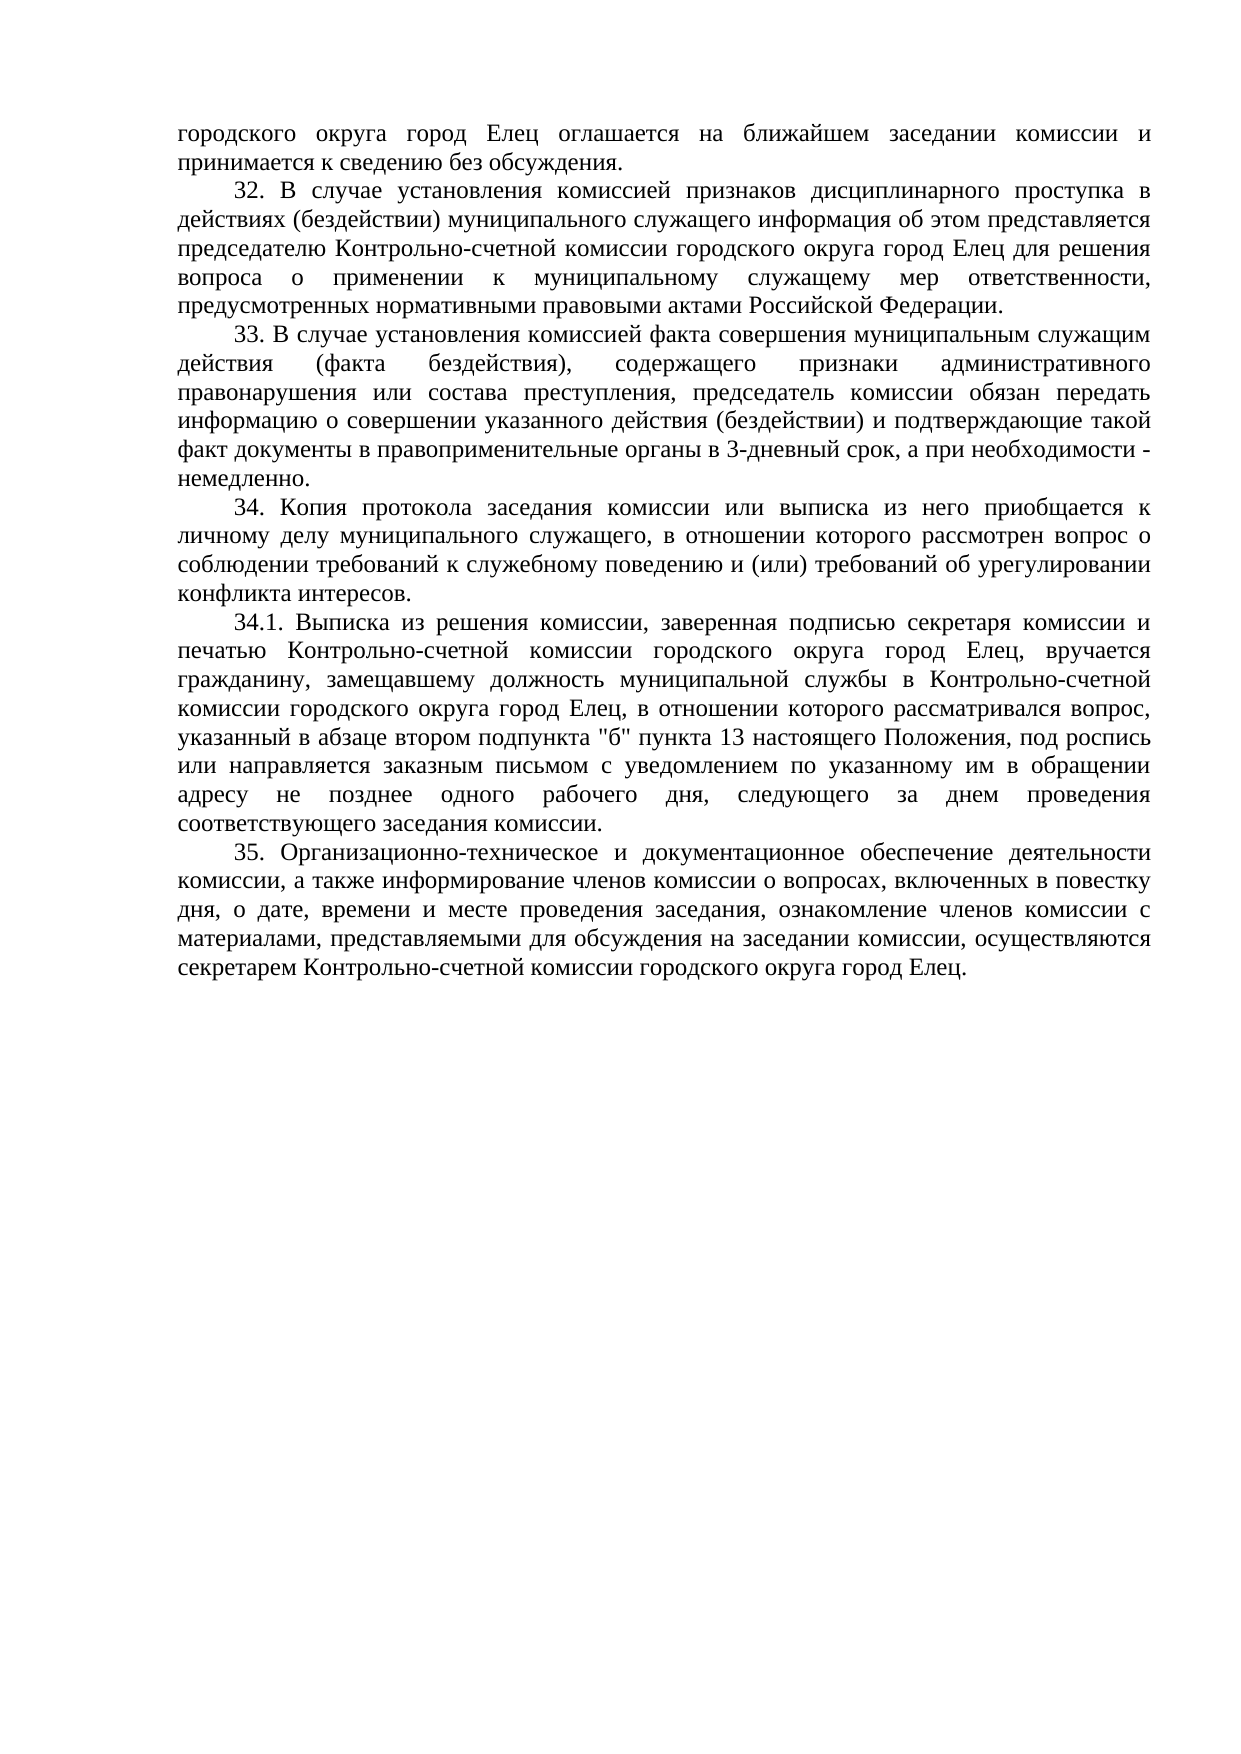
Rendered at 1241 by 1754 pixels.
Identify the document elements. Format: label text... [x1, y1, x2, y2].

text 34. Копия протокола заседания комиссии или выписка из него приобщается к личному делу муниципального служащего, в отношении которого рассмотрен вопрос о соблюдении требований к служебному поведению и (или) требований об урегулировании конфликта интересов. [177, 492, 1152, 607]
text 33. В случае установления комиссией факта совершения муниципальным служащим действия (факта бездействия), содержащего признаки административного правонарушения или состава преступления, председатель комиссии обязан передать информацию о совершении указанного действия (бездействии) и подтверждающие такой факт документы в правоприменительные органы в 3-дневный срок, а при необходимости - немедленно. [177, 319, 1152, 492]
text 32. В случае установления комиссией признаков дисциплинарного проступка в действиях (бездействии) муниципального служащего информация об этом представляется председателю Контрольно-счетной комиссии городского округа город Елец для решения вопроса о применении к муниципальному служащему мер ответственности, предусмотренных нормативными правовыми актами Российской Федерации. [177, 176, 1152, 319]
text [177, 118, 1152, 176]
text 35. Организационно-техническое и документационное обеспечение деятельности комиссии, а также информирование членов комиссии о вопросах, включенных в повестку дня, о дате, времени и месте проведения заседания, ознакомление членов комиссии с материалами, представляемыми для обсуждения на заседании комиссии, осуществляются секретарем Контрольно-счетной комиссии городского округа город Елец. [177, 837, 1152, 981]
text 34.1. Выписка из решения комиссии, заверенная подписью секретаря комиссии и печатью Контрольно-счетной комиссии городского округа город Елец, вручается гражданину, замещавшему должность муниципальной службы в Контрольно-счетной комиссии городского округа город Елец, в отношении которого рассматривался вопрос, указанный в абзаце втором подпункта "б" пункта 13 настоящего Положения, под роспись или направляется заказным письмом с уведомлением по указанному им в обращении адресу не позднее одного рабочего дня, следующего за днем проведения соответствующего заседания комиссии. [177, 607, 1152, 837]
